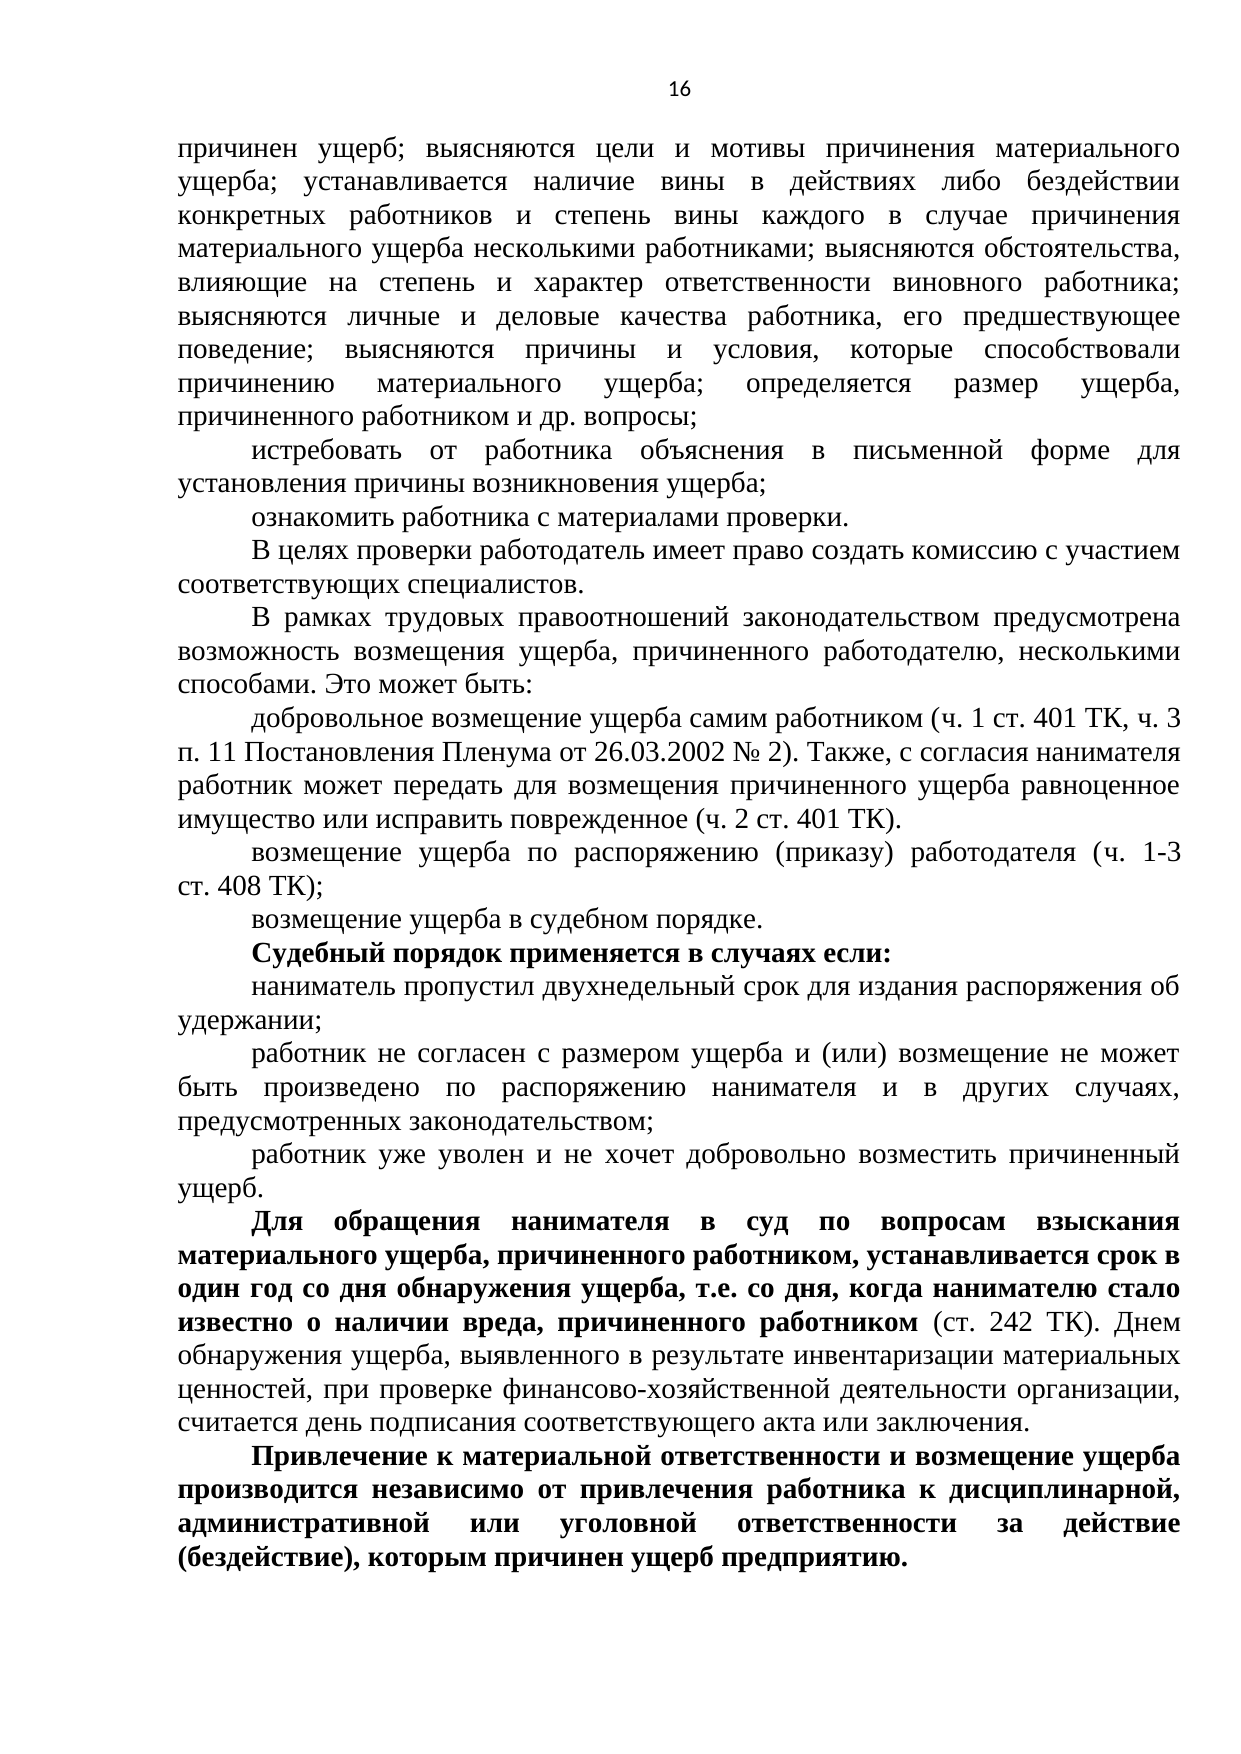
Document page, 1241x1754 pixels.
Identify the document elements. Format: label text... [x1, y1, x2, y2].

text работник не согласен с размером ущерба и (или) возмещение не может быть произведено по распоряжению нанимателя и в других случаях, предусмотренных законодательством; [177, 1036, 1181, 1136]
text Для обращения нанимателя в суд по вопросам взыскания материального ущерба, причиненного работником, устанавливается срок в один год со дня обнаружения ущерба, т.е. со дня, когда нанимателю стало известно о наличии вреда, причиненного работником (ст. 242 ТК). Днем обнаружения ущерба, выявленного в результате инвентаризации материальных ценностей, при проверке финансово-хозяйственной деятельности организации, считается день подписания соответствующего акта или заключения. [177, 1203, 1181, 1438]
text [177, 130, 1181, 432]
text работник уже уволен и не хочет добровольно возместить причиненный ущерб. [177, 1136, 1181, 1203]
text добровольное возмещение ущерба самим работником (ч. 1 ст. 401 ТК, ч. 3 п. 11 Постановления Пленума от 26.03.2002 № 2). Также, с согласия нанимателя работник может передать для возмещения причиненного ущерба равноценное имущество или исправить поврежденное (ч. 2 ст. 401 ТК). [177, 700, 1181, 834]
text возмещение ущерба в судебном порядке. [177, 901, 1181, 935]
text Судебный порядок применяется в случаях если: [177, 935, 1181, 968]
text возмещение ущерба по распоряжению (приказу) работодателя (ч. 1-3 ст. 408 ТК); [177, 834, 1181, 901]
text истребовать от работника объяснения в письменной форме для установления причины возникновения ущерба; [177, 432, 1181, 499]
text Привлечение к материальной ответственности и возмещение ущерба производится независимо от привлечения работника к дисциплинарной, административной или уголовной ответственности за действие (бездействие), которым причинен ущерб предприятию. [177, 1438, 1181, 1572]
text ознакомить работника с материалами проверки. [177, 499, 1181, 532]
text В рамках трудовых правоотношений законодательством предусмотрена возможность возмещения ущерба, причиненного работодателю, несколькими способами. Это может быть: [177, 599, 1181, 700]
text В целях проверки работодатель имеет право создать комиссию с участием соответствующих специалистов. [177, 532, 1181, 599]
text наниматель пропустил двухнедельный срок для издания распоряжения об удержании; [177, 968, 1181, 1036]
